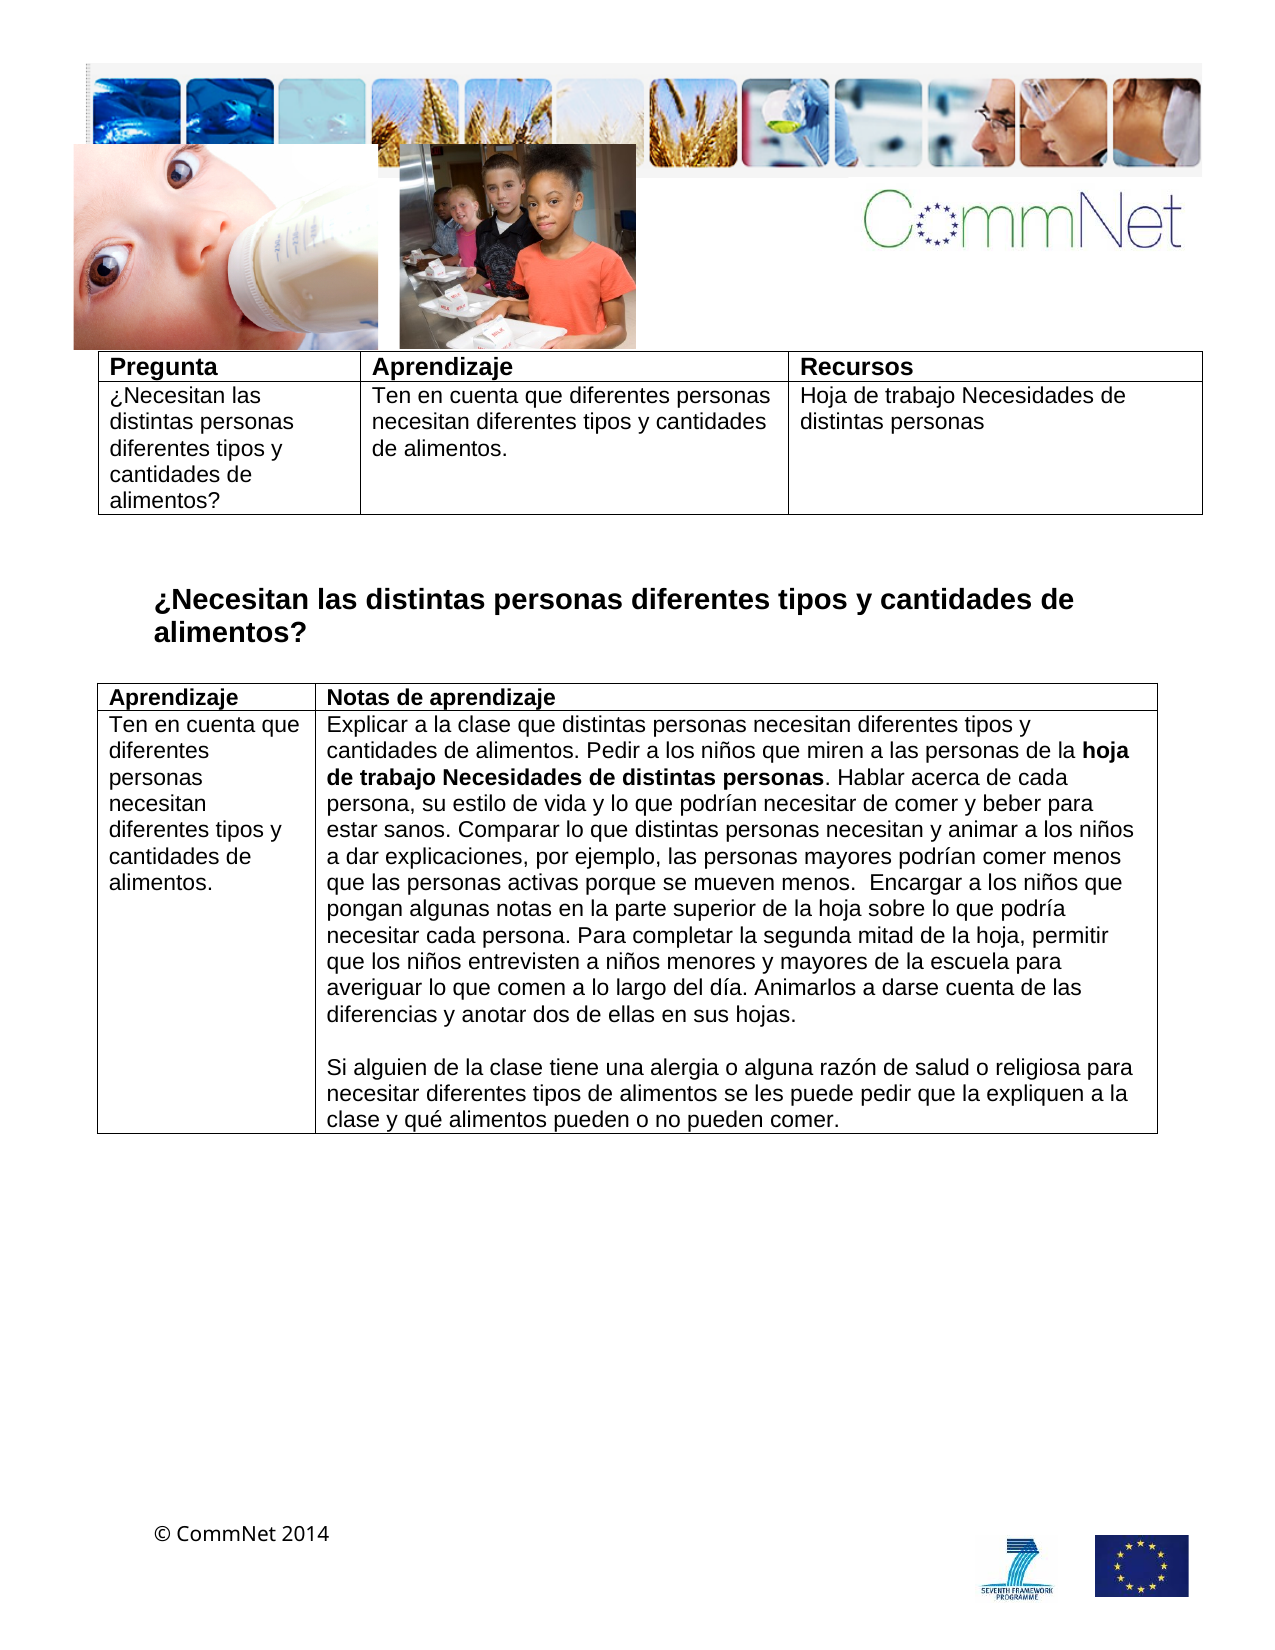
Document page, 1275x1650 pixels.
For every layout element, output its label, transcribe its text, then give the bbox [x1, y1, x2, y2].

picture [975, 1535, 1058, 1603]
picture [1095, 1535, 1189, 1597]
picture [71, 63, 1203, 348]
table_cell Ten en cuenta que diferentes personas necesitan diferentes tipos y cantidades de alimentos. [98, 711, 315, 1132]
table_cell ¿Necesitan las distintas personas diferentes tipos y cantidades de alimentos? [99, 382, 360, 514]
table_header Notas de aprendizaje [316, 684, 1157, 710]
table_cell Explicar a la clase que distintas personas necesitan diferentes tipos y cantidades de alimentos. Pedir a los niños que miren a las personas de la hoja de trabajo Necesidades de distintas personas. Hablar acerca de cada persona, su estilo de vida y lo que podrían necesitar de comer y beber para estar sanos. Comparar lo que distintas personas necesitan y animar a los niños a dar explicaciones, por ejemplo, las personas mayores podrían comer menos que las personas activas porque se mueven menos. Encargar a los niños que pongan algunas notas en la parte superior de la hoja sobre lo que podría necesitar cada persona. Para completar la segunda mitad de la hoja, permitir que los niños entrevisten a niños menores y mayores de la escuela para averiguar lo que comen a lo largo del día. Animarlos a darse cuenta de las diferencias y anotar dos de ellas en sus hojas. Si alguien de la clase tiene una alergia o alguna razón de salud o religiosa para necesitar diferentes tipos de alimentos se les puede pedir que la expliquen a la clase y qué alimentos pueden o no pueden comer. [316, 711, 1157, 1132]
table_header Pregunta [99, 352, 360, 381]
table_cell Ten en cuenta que diferentes personas necesitan diferentes tipos y cantidades de alimentos. [361, 382, 788, 514]
table_header Aprendizaje [98, 684, 315, 710]
table_cell Hoja de trabajo Necesidades de distintas personas [789, 382, 1202, 514]
table_header Aprendizaje [361, 352, 788, 381]
text ¿Necesitan las distintas personas diferentes tipos y cantidades de alimentos? [153, 582, 1121, 649]
table_header Recursos [789, 352, 1202, 381]
